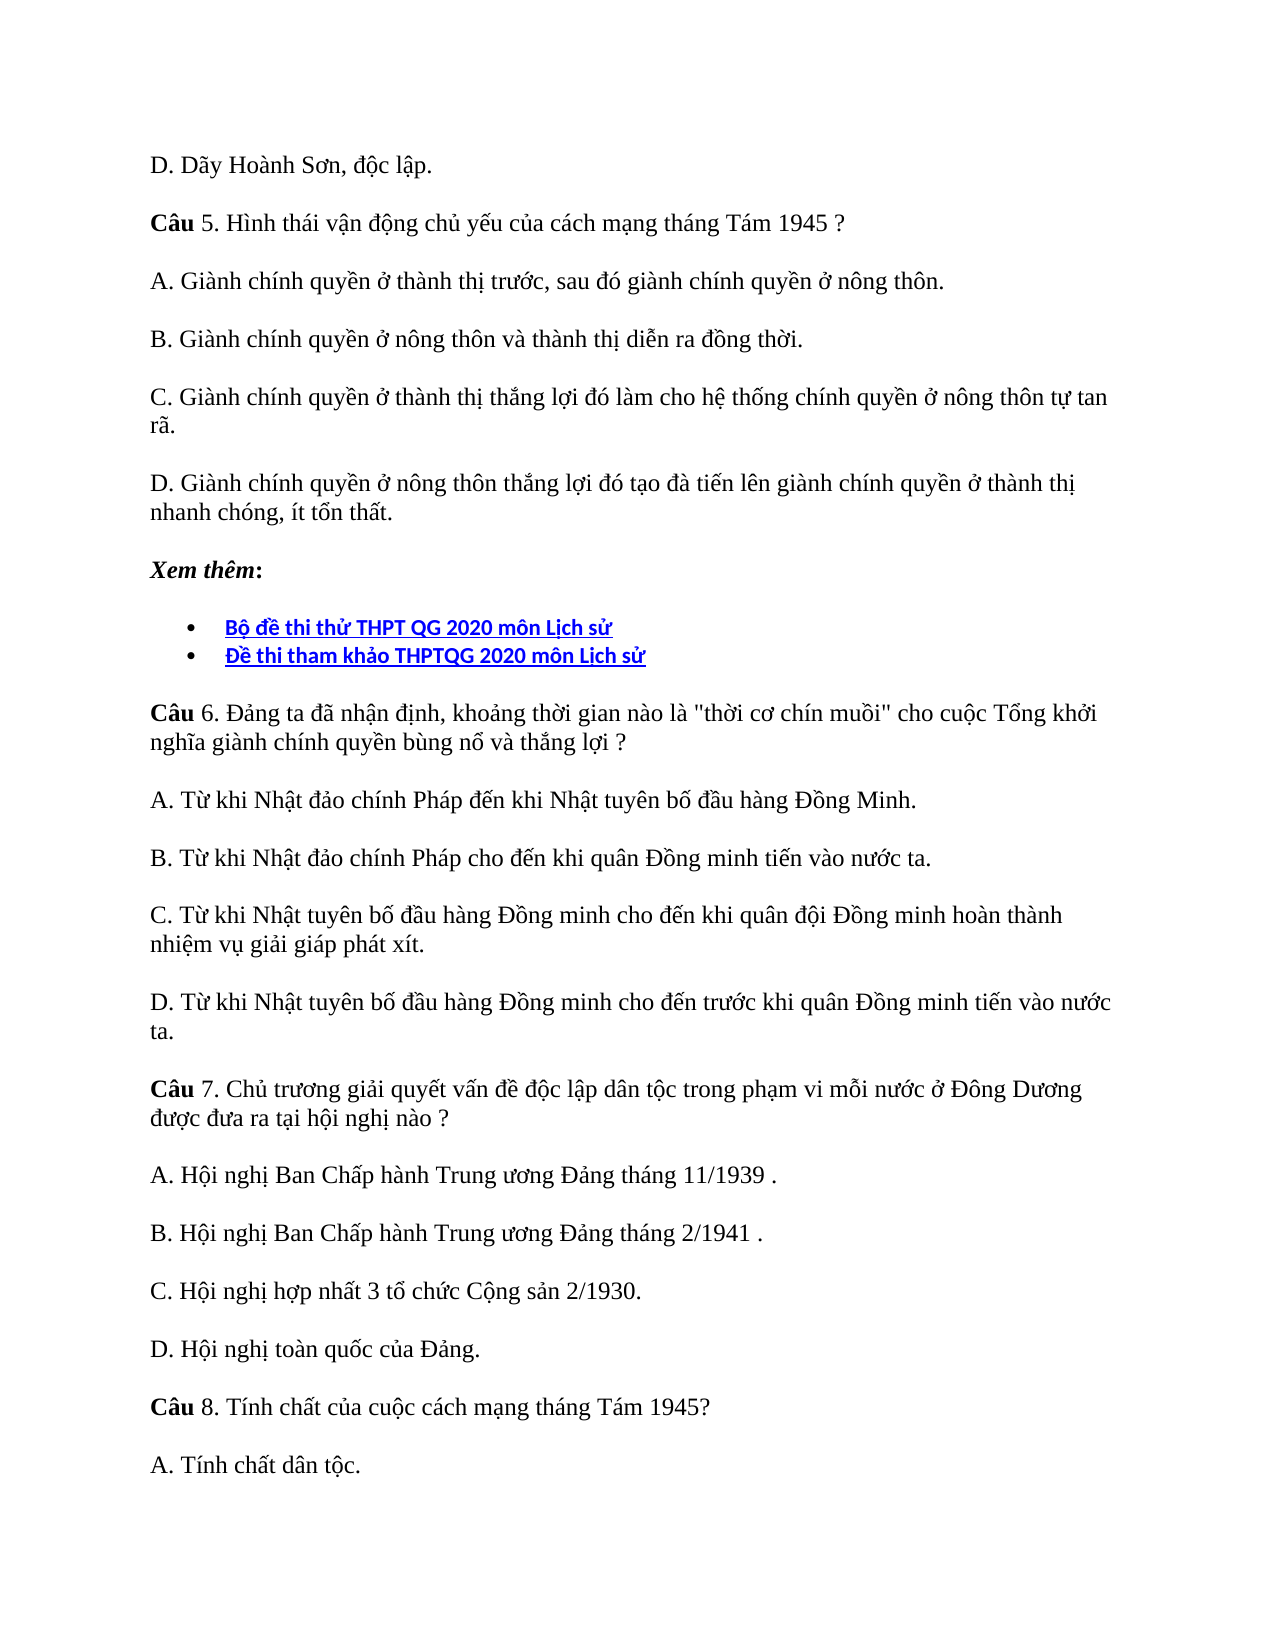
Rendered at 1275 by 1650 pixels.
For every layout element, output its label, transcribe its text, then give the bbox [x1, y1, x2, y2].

text Câu 7. Chủ trương giải quyết vấn đề độc lập dân tộc trong phạm vi mỗi nước ở Đông Dương được đưa ra tại hội nghị nào ? [150, 1074, 1125, 1131]
list Bộ đề thi thử THPT QG 2020 môn Lịch sử [187, 613, 1125, 641]
text B. Hội nghị Ban Chấp hành Trung ương Đảng tháng 2/1941 . [150, 1218, 1125, 1247]
text Câu 6. Đảng ta đã nhận định, khoảng thời gian nào là "thời cơ chín muồi" cho cuộc Tổng khởi nghĩa giành chính quyền bùng nổ và thắng lợi ? [150, 698, 1125, 756]
text A. Tính chất dân tộc. [150, 1450, 1125, 1479]
text A. Hội nghị Ban Chấp hành Trung ương Đảng tháng 11/1939 . [150, 1161, 1125, 1189]
text D. Từ khi Nhật tuyên bố đầu hàng Đồng minh cho đến trước khi quân Đồng minh tiến vào nước ta. [150, 987, 1125, 1045]
text D. Giành chính quyền ở nông thôn thắng lợi đó tạo đà tiến lên giành chính quyền ở thành thị nhanh chóng, ít tổn thất. [150, 468, 1125, 526]
text B. Từ khi Nhật đảo chính Pháp cho đến khi quân Đồng minh tiến vào nước ta. [150, 843, 1125, 871]
text A. Giành chính quyền ở thành thị trước, sau đó giành chính quyền ở nông thôn. [150, 266, 1125, 294]
text A. Từ khi Nhật đảo chính Pháp đến khi Nhật tuyên bố đầu hàng Đồng Minh. [150, 785, 1125, 813]
text Câu 8. Tính chất của cuộc cách mạng tháng Tám 1945? [150, 1392, 1125, 1421]
text C. Từ khi Nhật tuyên bố đầu hàng Đồng minh cho đến khi quân đội Đồng minh hoàn thành nhiệm vụ giải giáp phát xít. [150, 901, 1125, 958]
text D. Hội nghị toàn quốc của Đảng. [150, 1334, 1125, 1363]
text D. Dãy Hoành Sơn, độc lập. [150, 150, 1125, 179]
list Đề thi tham khảo THPTQG 2020 môn Lịch sử [187, 641, 1125, 669]
text Xem thêm: [150, 555, 1125, 584]
text C. Giành chính quyền ở thành thị thắng lợi đó làm cho hệ thống chính quyền ở nông thôn tự tan rã. [150, 382, 1125, 439]
text C. Hội nghị hợp nhất 3 tổ chức Cộng sản 2/1930. [150, 1276, 1125, 1305]
text B. Giành chính quyền ở nông thôn và thành thị diễn ra đồng thời. [150, 324, 1125, 352]
text Câu 5. Hình thái vận động chủ yếu của cách mạng tháng Tám 1945 ? [150, 208, 1125, 237]
